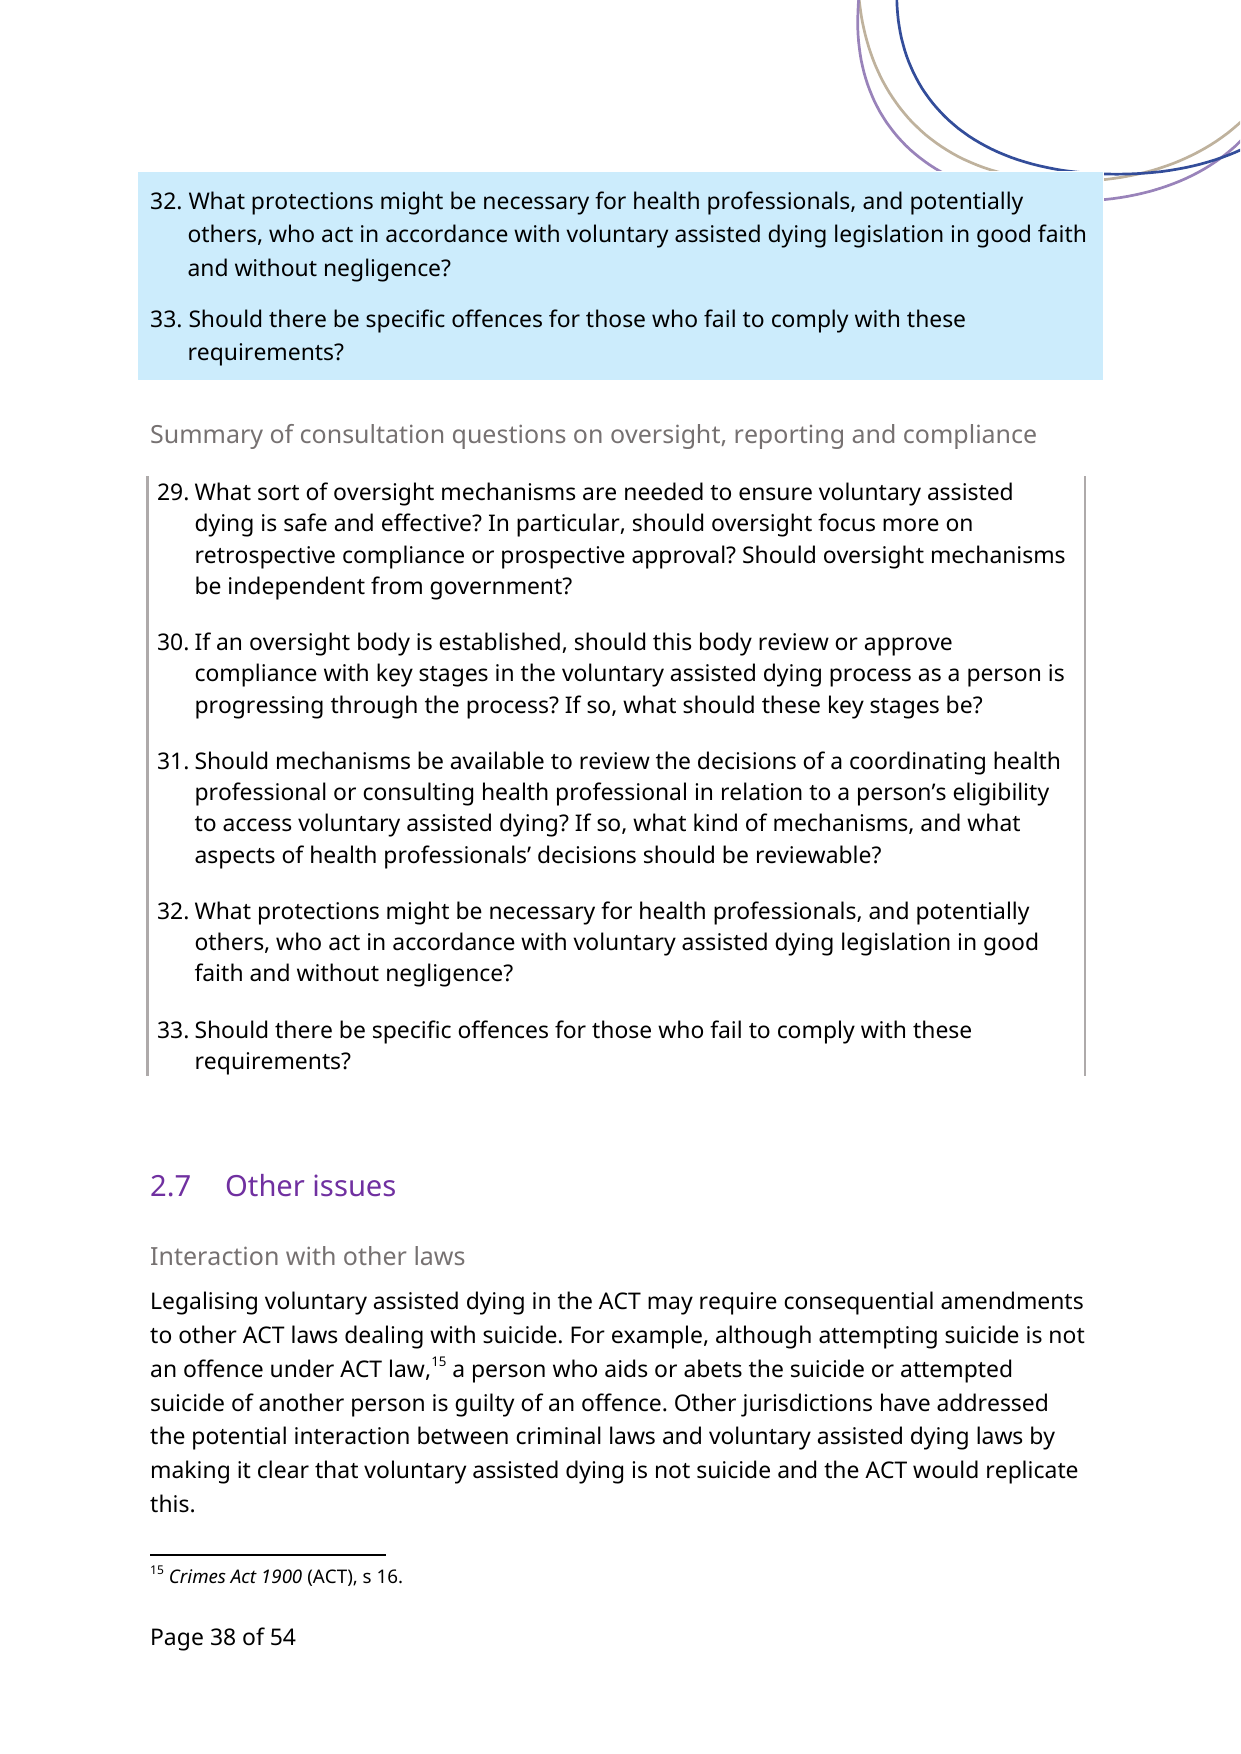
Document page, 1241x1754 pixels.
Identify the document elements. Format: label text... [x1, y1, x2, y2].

subtitle 2.7 Other issues [150, 1166, 1090, 1205]
text Legalising voluntary assisted dying in the ACT may require consequential amendments to other ACT laws dealing with suicide. For example, although attempting suicide is not an offence under ACT law, a person who aids or abets the suicide or attempted suicide of another person is guilty of an offence. Other jurisdictions have addressed the potential interaction between criminal laws and voluntary assisted dying laws by making it clear that voluntary assisted dying is not suicide and the ACT would replicate this. [150, 1285, 1090, 1519]
text 32. What protections might be necessary for health professionals, and potentially others, who act in accordance with voluntary assisted dying legislation in good faith and without negligence? [138, 172, 1103, 283]
list What protections might be necessary for health professionals, and potentially others, who act in accordance with voluntary assisted dying legislation in good faith and without negligence? [149, 895, 1084, 988]
text 33. Should there be specific offences for those who fail to comply with these requirements? [138, 289, 1103, 380]
subtitle Interaction with other laws [150, 1239, 1090, 1273]
list Should mechanisms be available to review the decisions of a coordinating health professional or consulting health professional in relation to a person’s eligibility to access voluntary assisted dying? If so, what kind of mechanisms, and what aspects of health professionals’ decisions should be reviewable? [149, 745, 1084, 870]
list If an oversight body is established, should this body review or approve compliance with key stages in the voluntary assisted dying process as a person is progressing through the process? If so, what should these key stages be? [149, 626, 1084, 720]
subtitle Summary of consultation questions on oversight, reporting and compliance [150, 417, 1090, 451]
list Should there be specific offences for those who fail to comply with these requirements? [149, 1013, 1084, 1076]
list What sort of oversight mechanisms are needed to ensure voluntary assisted dying is safe and effective? In particular, should oversight focus more on retrospective compliance or prospective approval? Should oversight mechanisms be independent from government? [149, 476, 1084, 601]
